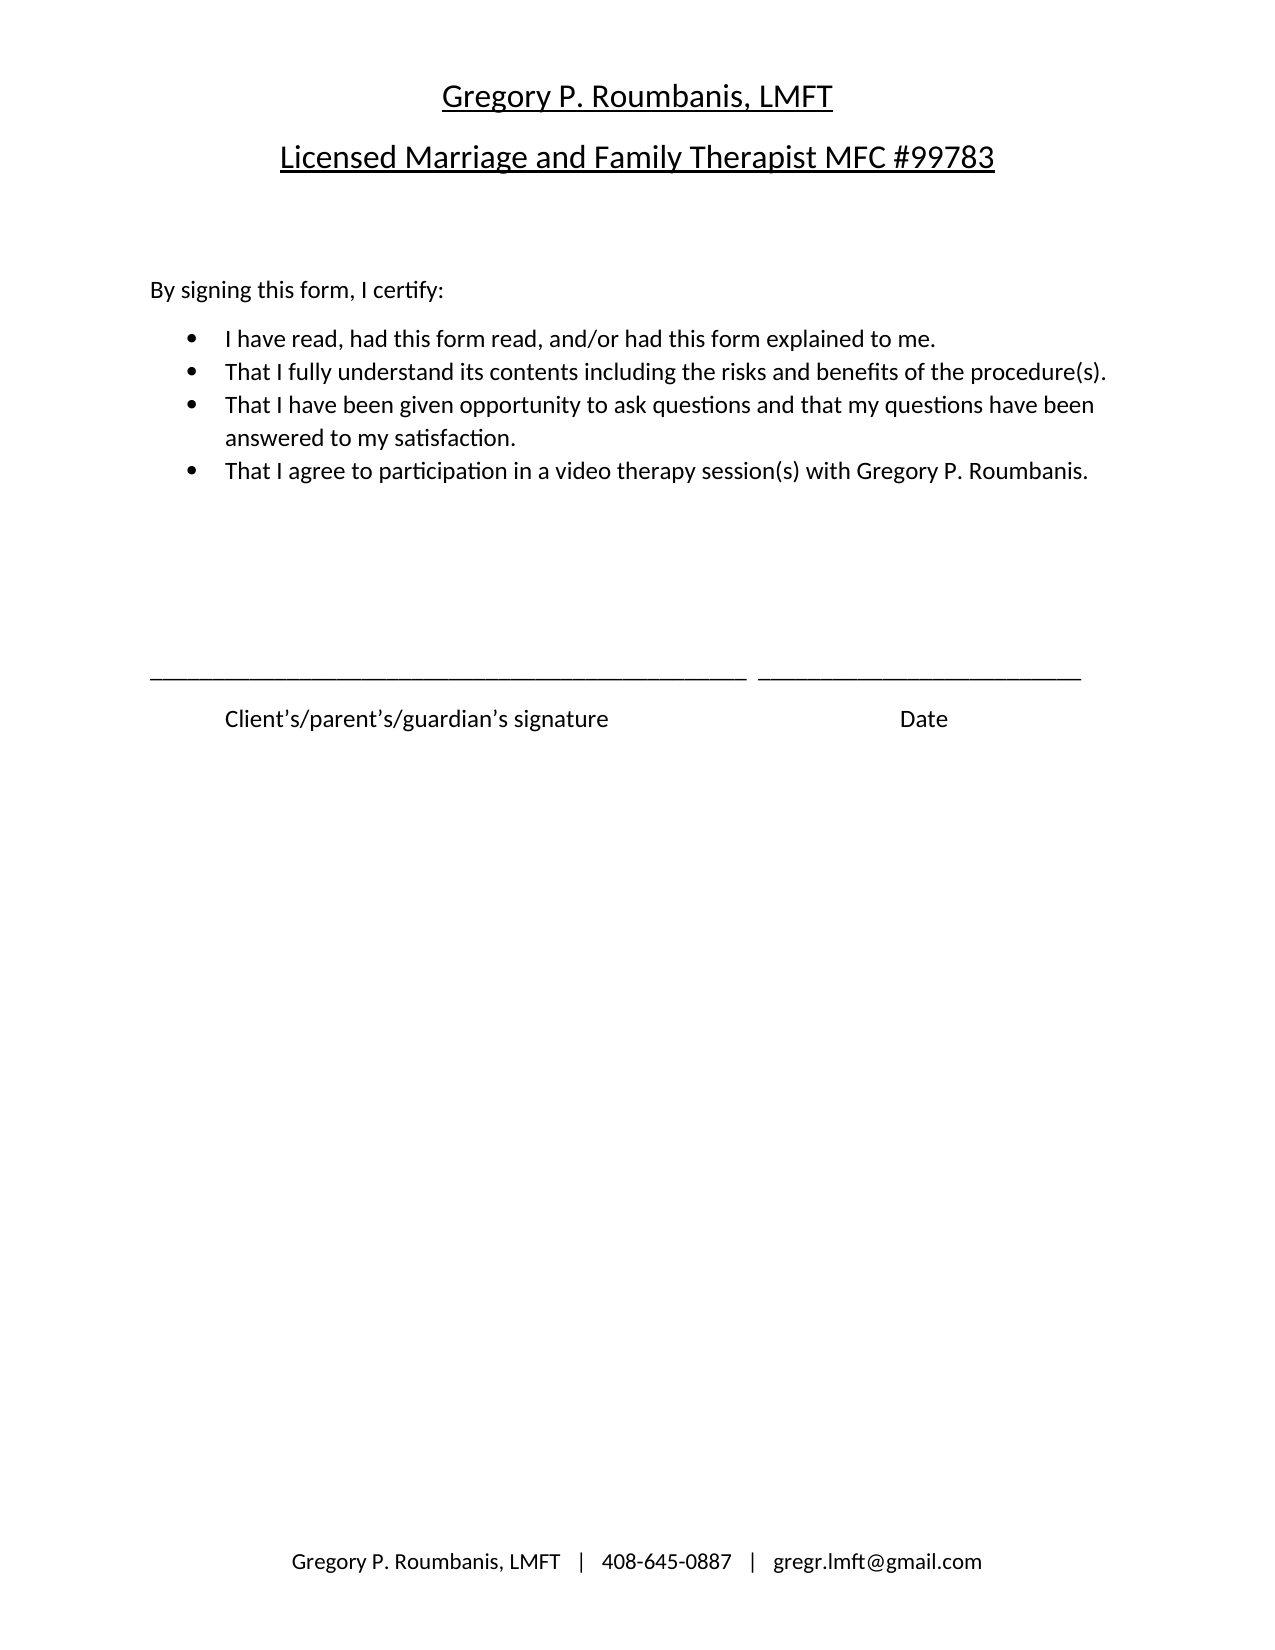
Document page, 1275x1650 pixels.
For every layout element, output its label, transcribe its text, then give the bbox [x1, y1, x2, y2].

text Client’s/parent’s/guardian’s signature Date [150, 703, 1125, 733]
text By signing this form, I certify: [150, 274, 1125, 304]
list That I agree to participation in a video therapy session(s) with Gregory P. Roumbanis. [187, 455, 1125, 486]
list That I fully understand its contents including the risks and benefits of the procedure(s). [187, 356, 1125, 387]
list I have read, had this form read, and/or had this form explained to me. [187, 323, 1125, 354]
text ________________________________________________ __________________________ [150, 653, 1125, 684]
list That I have been given opportunity to ask questions and that my questions have been answered to my satisfaction. [187, 389, 1125, 453]
